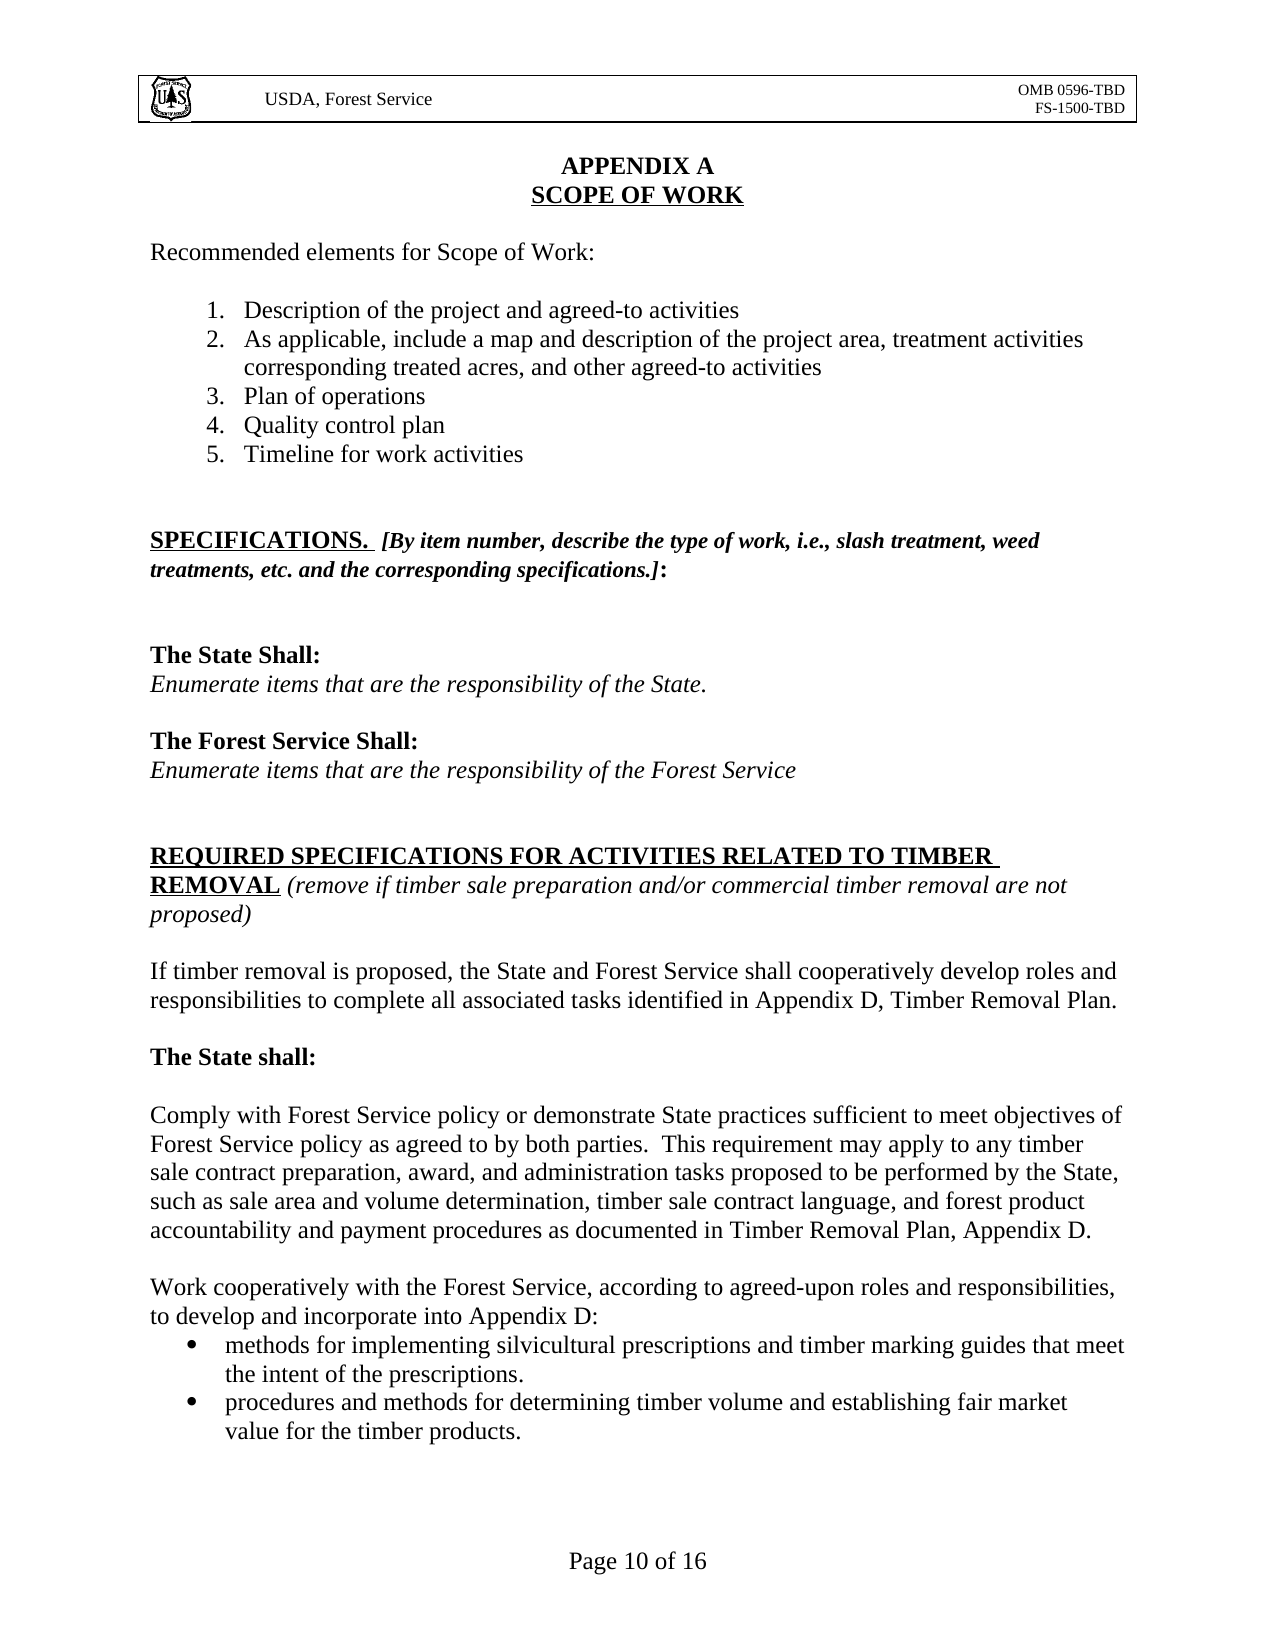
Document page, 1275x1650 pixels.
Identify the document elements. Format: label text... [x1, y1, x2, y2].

text Enumerate items that are the responsibility of the State. [150, 669, 1125, 697]
text APPENDIX A [150, 151, 1125, 180]
list Description of the project and agreed-to activities [206, 295, 1125, 324]
text SPECIFICATIONS. [By item number, describe the type of work, i.e., slash treatment, weed treatments, etc. and the corresponding specifications.]: [150, 525, 1125, 582]
text The State shall: [150, 1042, 1125, 1071]
list As applicable, include a map and description of the project area, treatment activities corresponding treated acres, and other agreed-to activities [206, 324, 1125, 381]
subtitle SCOPE OF WORK [150, 180, 1125, 209]
text Enumerate items that are the responsibility of the Forest Service [150, 755, 1125, 784]
list Plan of operations [206, 381, 1125, 410]
text REQUIRED SPECIFICATIONS FOR ACTIVITIES RELATED TO TIMBER REMOVAL (remove if timber sale preparation and/or commercial timber removal are not proposed) [150, 841, 1125, 927]
text Recommended elements for Scope of Work: [150, 237, 1125, 266]
text The Forest Service Shall: [150, 726, 1125, 755]
list Timeline for work activities [206, 439, 1125, 467]
text If timber removal is proposed, the State and Forest Service shall cooperatively develop roles and responsibilities to complete all associated tasks identified in Appendix D, Timber Removal Plan. [150, 956, 1125, 1014]
list procedures and methods for determining timber volume and establishing fair market value for the timber products. [187, 1387, 1125, 1445]
text Comply with Forest Service policy or demonstrate State practices sufficient to meet objectives of Forest Service policy as agreed to by both parties. This requirement may apply to any timber sale contract preparation, award, and administration tasks proposed to be performed by the State, such as sale area and volume determination, timber sale contract language, and forest product accountability and payment procedures as documented in Timber Removal Plan, Appendix D. [150, 1100, 1125, 1244]
list Quality control plan [206, 410, 1125, 439]
text Work cooperatively with the Forest Service, according to agreed-upon roles and responsibilities, to develop and incorporate into Appendix D: [150, 1272, 1125, 1330]
picture [150, 76, 192, 122]
text The State Shall: [150, 640, 1125, 669]
list methods for implementing silvicultural prescriptions and timber marking guides that meet the intent of the prescriptions. [187, 1330, 1125, 1387]
